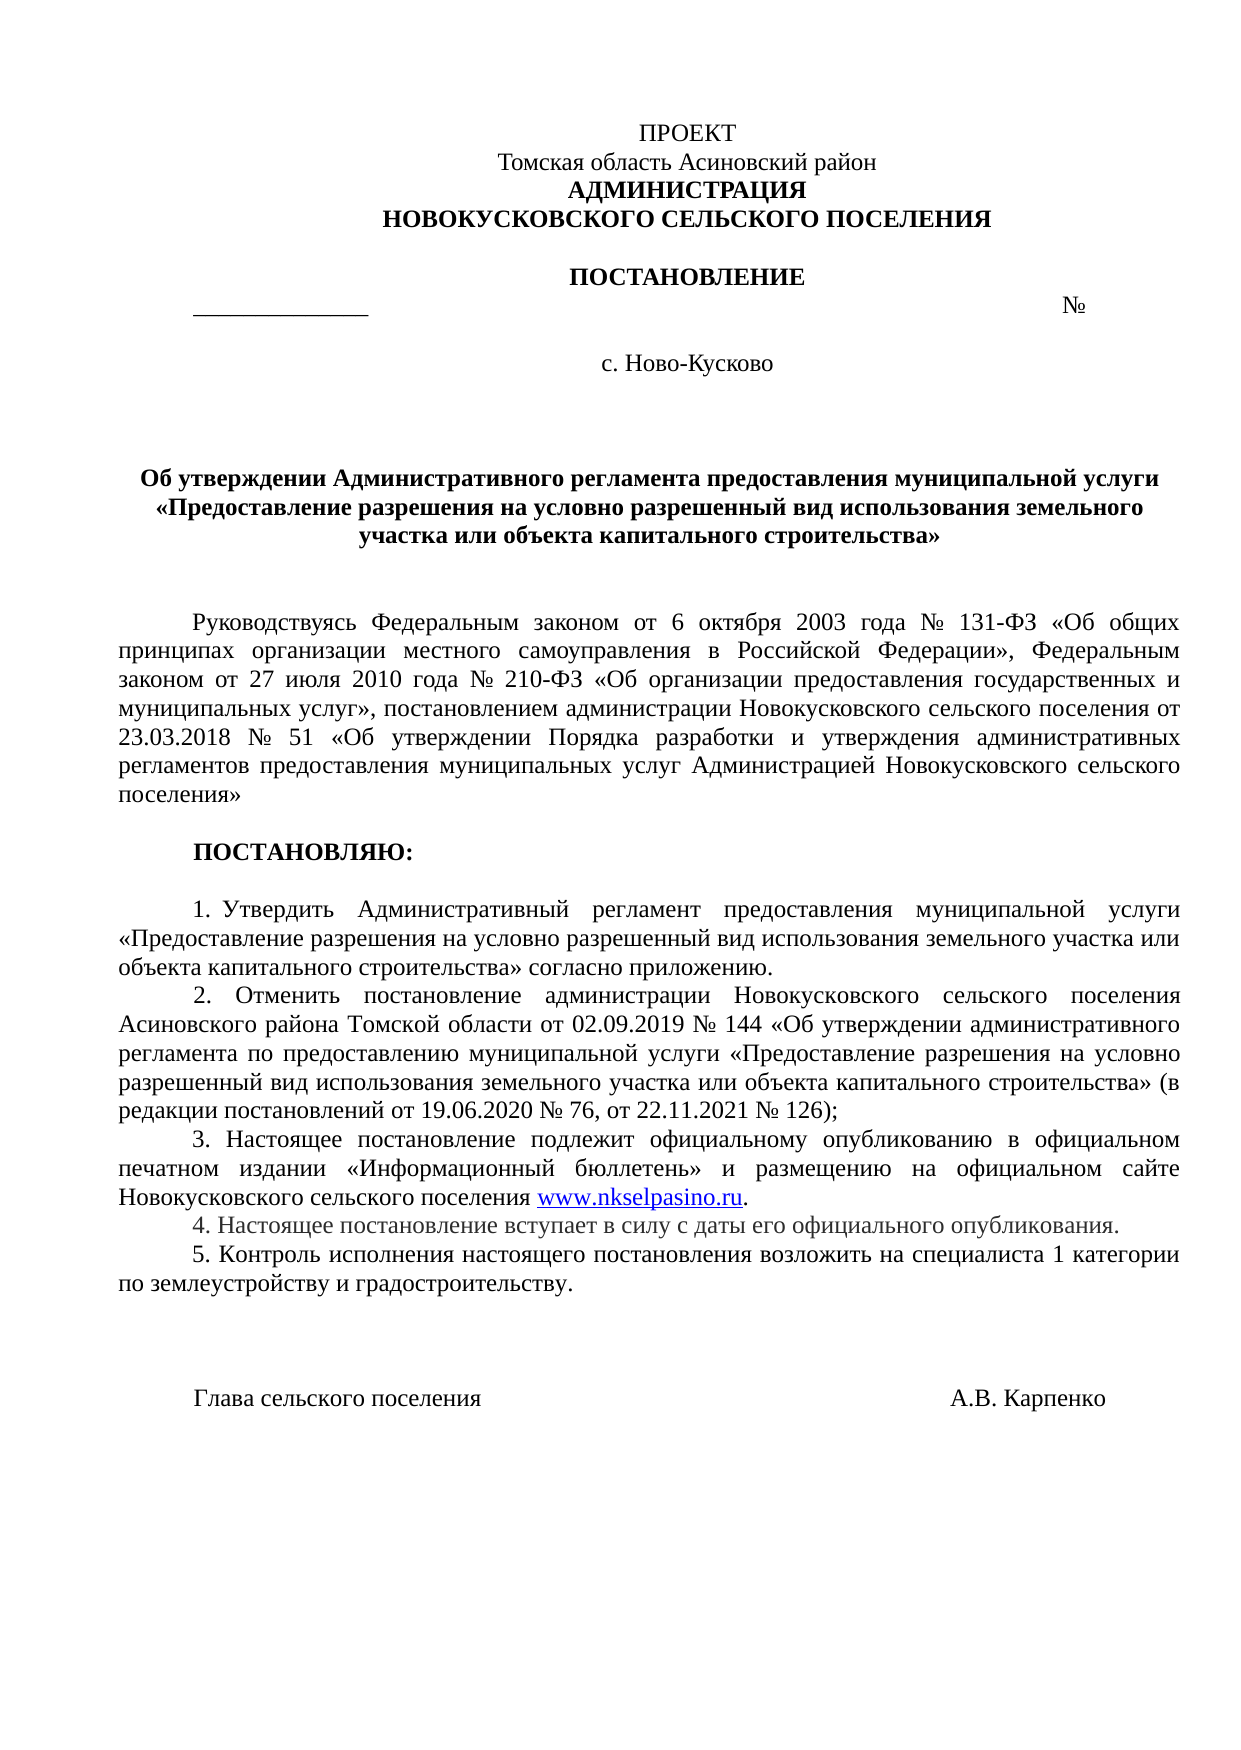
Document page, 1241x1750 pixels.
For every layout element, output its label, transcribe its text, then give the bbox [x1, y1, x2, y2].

text ПОСТАНОВЛЕНИЕ [118, 262, 1181, 291]
text Руководствуясь Федеральным законом от 6 октября 2003 года № 131-ФЗ «Об общих принципах организации местного самоуправления в Российской Федерации», Федеральным законом от 27 июля 2010 года № 210-ФЗ «Об организации предоставления государственных и муниципальных услуг», постановлением администрации Новокусковского сельского поселения от 23.03.2018 № 51 «Об утверждении Порядка разработки и утверждения административных регламентов предоставления муниципальных услуг Администрацией Новокусковского сельского поселения» [118, 607, 1181, 808]
text Глава сельского поселения А.В. Карпенко [118, 1383, 1181, 1412]
text 5. Контроль исполнения настоящего постановления возложить на специалиста 1 категории по землеустройству и градостроительству. [118, 1239, 1181, 1297]
text 2. Отменить постановление администрации Новокусковского сельского поселения Асиновского района Томской области от 02.09.2019 № 144 «Об утверждении административного регламента по предоставлению муниципальной услуги «Предоставление разрешения на условно разрешенный вид использования земельного участка или объекта капитального строительства» (в редакции постановлений от 19.06.2020 № 76, от 22.11.2021 № 126); [118, 981, 1181, 1124]
text ПОСТАНОВЛЯЮ: [118, 837, 1181, 866]
text ______________ № [118, 291, 1181, 319]
text АДМИНИСТРАЦИЯ [118, 176, 1181, 204]
text 4. Настоящее постановление вступает в силу с даты его официального опубликования. [118, 1211, 1181, 1239]
text НОВОКУСКОВСКОГО СЕЛЬСКОГО ПОСЕЛЕНИЯ [118, 204, 1181, 233]
text Об утверждении Административного регламента предоставления муниципальной услуги «Предоставление разрешения на условно разрешенный вид использования земельного участка или объекта капитального строительства» [118, 463, 1181, 549]
text ПРОЕКТ [118, 118, 1181, 147]
text Томская область Асиновский район [118, 147, 1181, 176]
text 3. Настоящее постановление подлежит официальному опубликованию в официальном печатном издании «Информационный бюллетень» и размещению на официальном сайте Новокусковского сельского поселения www.nkselpasino.ru. [118, 1124, 1181, 1211]
text с. Ново-Кусково [118, 348, 1181, 377]
list Утвердить Административный регламент предоставления муниципальной услуги «Предоставление разрешения на условно разрешенный вид использования земельного участка или объекта капитального строительства» согласно приложению. [118, 894, 1181, 981]
